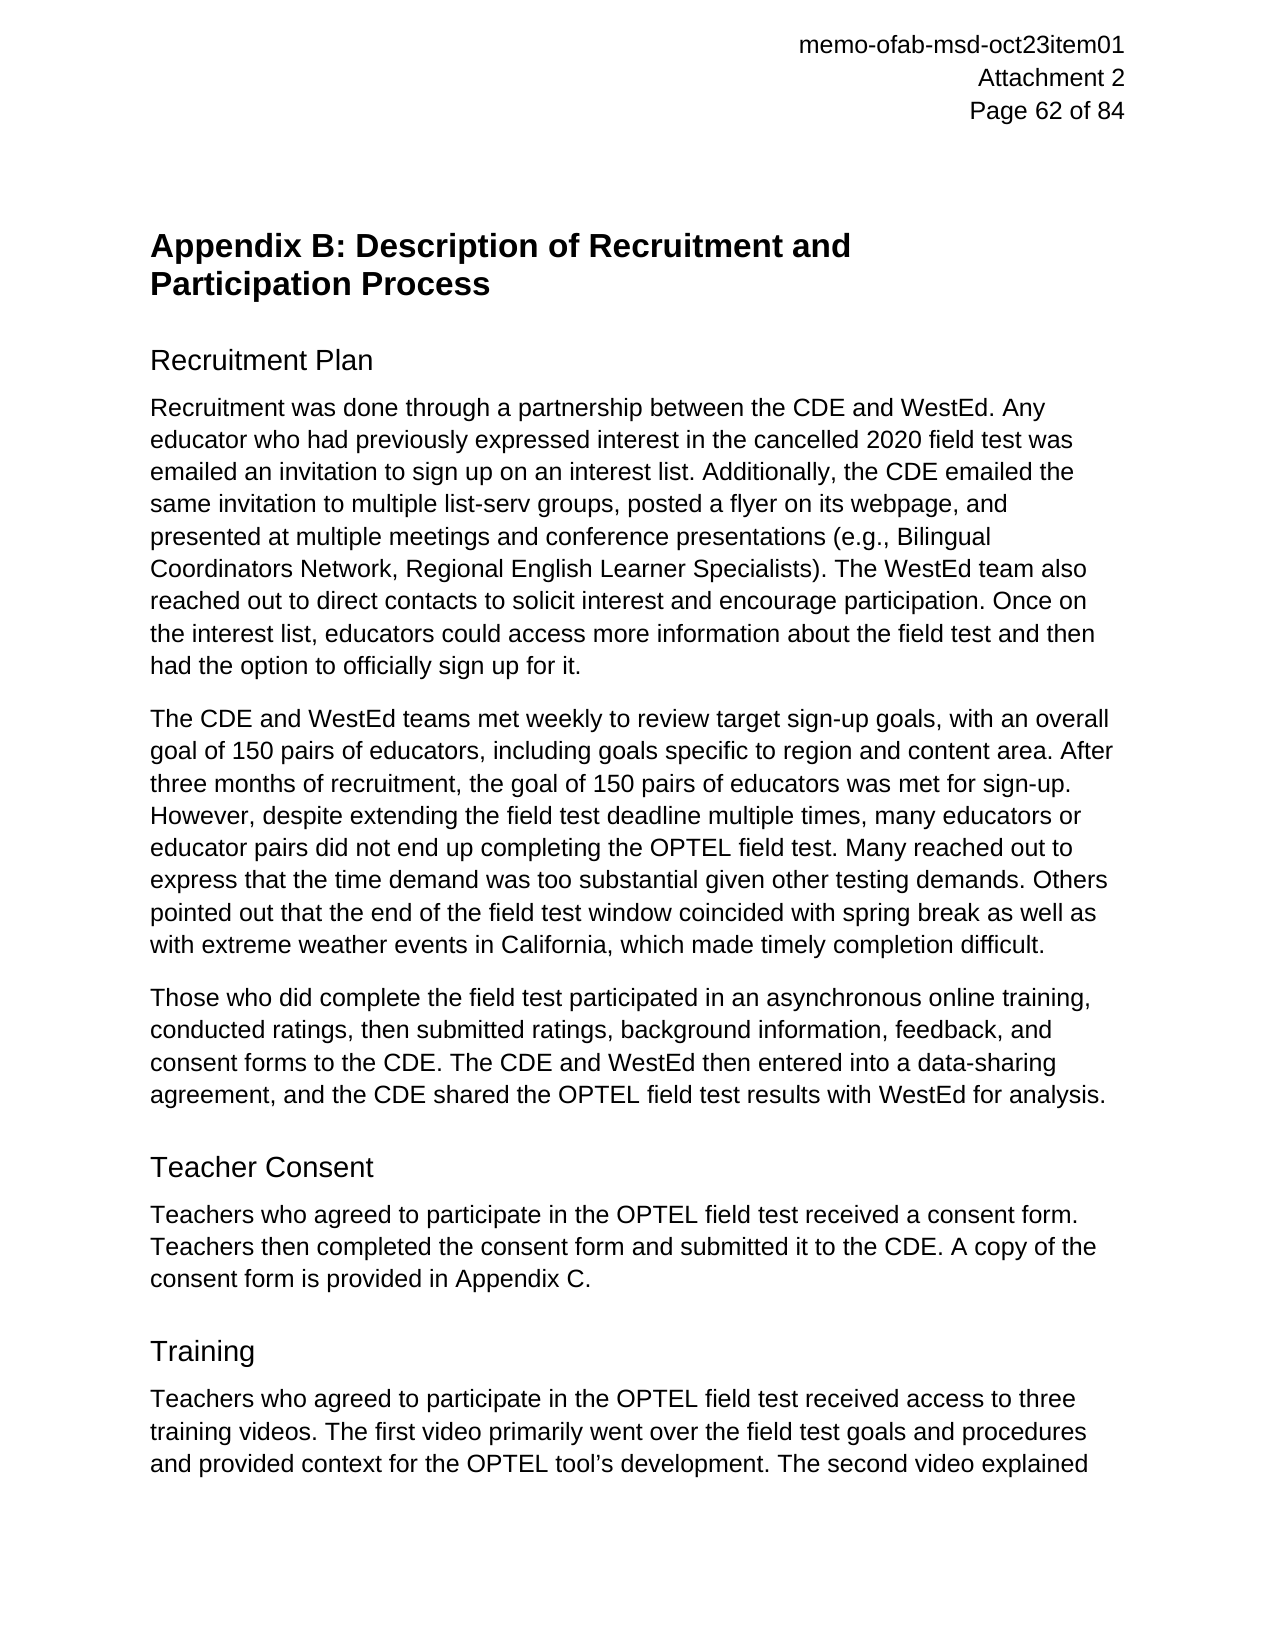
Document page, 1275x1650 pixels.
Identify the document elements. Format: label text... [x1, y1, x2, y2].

text Teachers who agreed to participate in the OPTEL field test received a consent form. Teachers then completed the consent form and submitted it to the CDE. A copy of the consent form is provided in Appendix C. [150, 1197, 1125, 1294]
text The CDE and WestEd teams met weekly to review target sign-up goals, with an overall goal of 150 pairs of educators, including goals specific to region and content area. After three months of recruitment, the goal of 150 pairs of educators was met for sign-up. However, despite extending the field test deadline multiple times, many educators or educator pairs did not end up completing the OPTEL field test. Many reached out to express that the time demand was too substantial given other testing demands. Others pointed out that the end of the field test window coincided with spring break as well as with extreme weather events in California, which made timely completion difficult. [150, 702, 1125, 960]
text Recruitment was done through a partnership between the CDE and WestEd. Any educator who had previously expressed interest in the cancelled 2020 field test was emailed an invitation to sign up on an interest list. Additionally, the CDE emailed the same invitation to multiple list-serv groups, posted a flyer on its webpage, and presented at multiple meetings and conference presentations (e.g., Bilingual Coordinators Network, Regional English Learner Specialists). The WestEd team also reached out to direct contacts to solicit interest and encourage participation. Once on the interest list, educators could access more information about the field test and then had the option to officially sign up for it. [150, 390, 1125, 681]
text Those who did complete the field test participated in an asynchronous online training, conducted ratings, then submitted ratings, background information, feedback, and consent forms to the CDE. The CDE and WestEd then entered into a data-sharing agreement, and the CDE shared the OPTEL field test results with WestEd for analysis. [150, 981, 1125, 1110]
title Recruitment Plan [150, 340, 1012, 378]
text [150, 1382, 1125, 1479]
title Training [150, 1332, 1012, 1369]
title Appendix B: Description of Recruitment and Participation Process [150, 228, 1050, 303]
title Teacher Consent [150, 1147, 1012, 1185]
